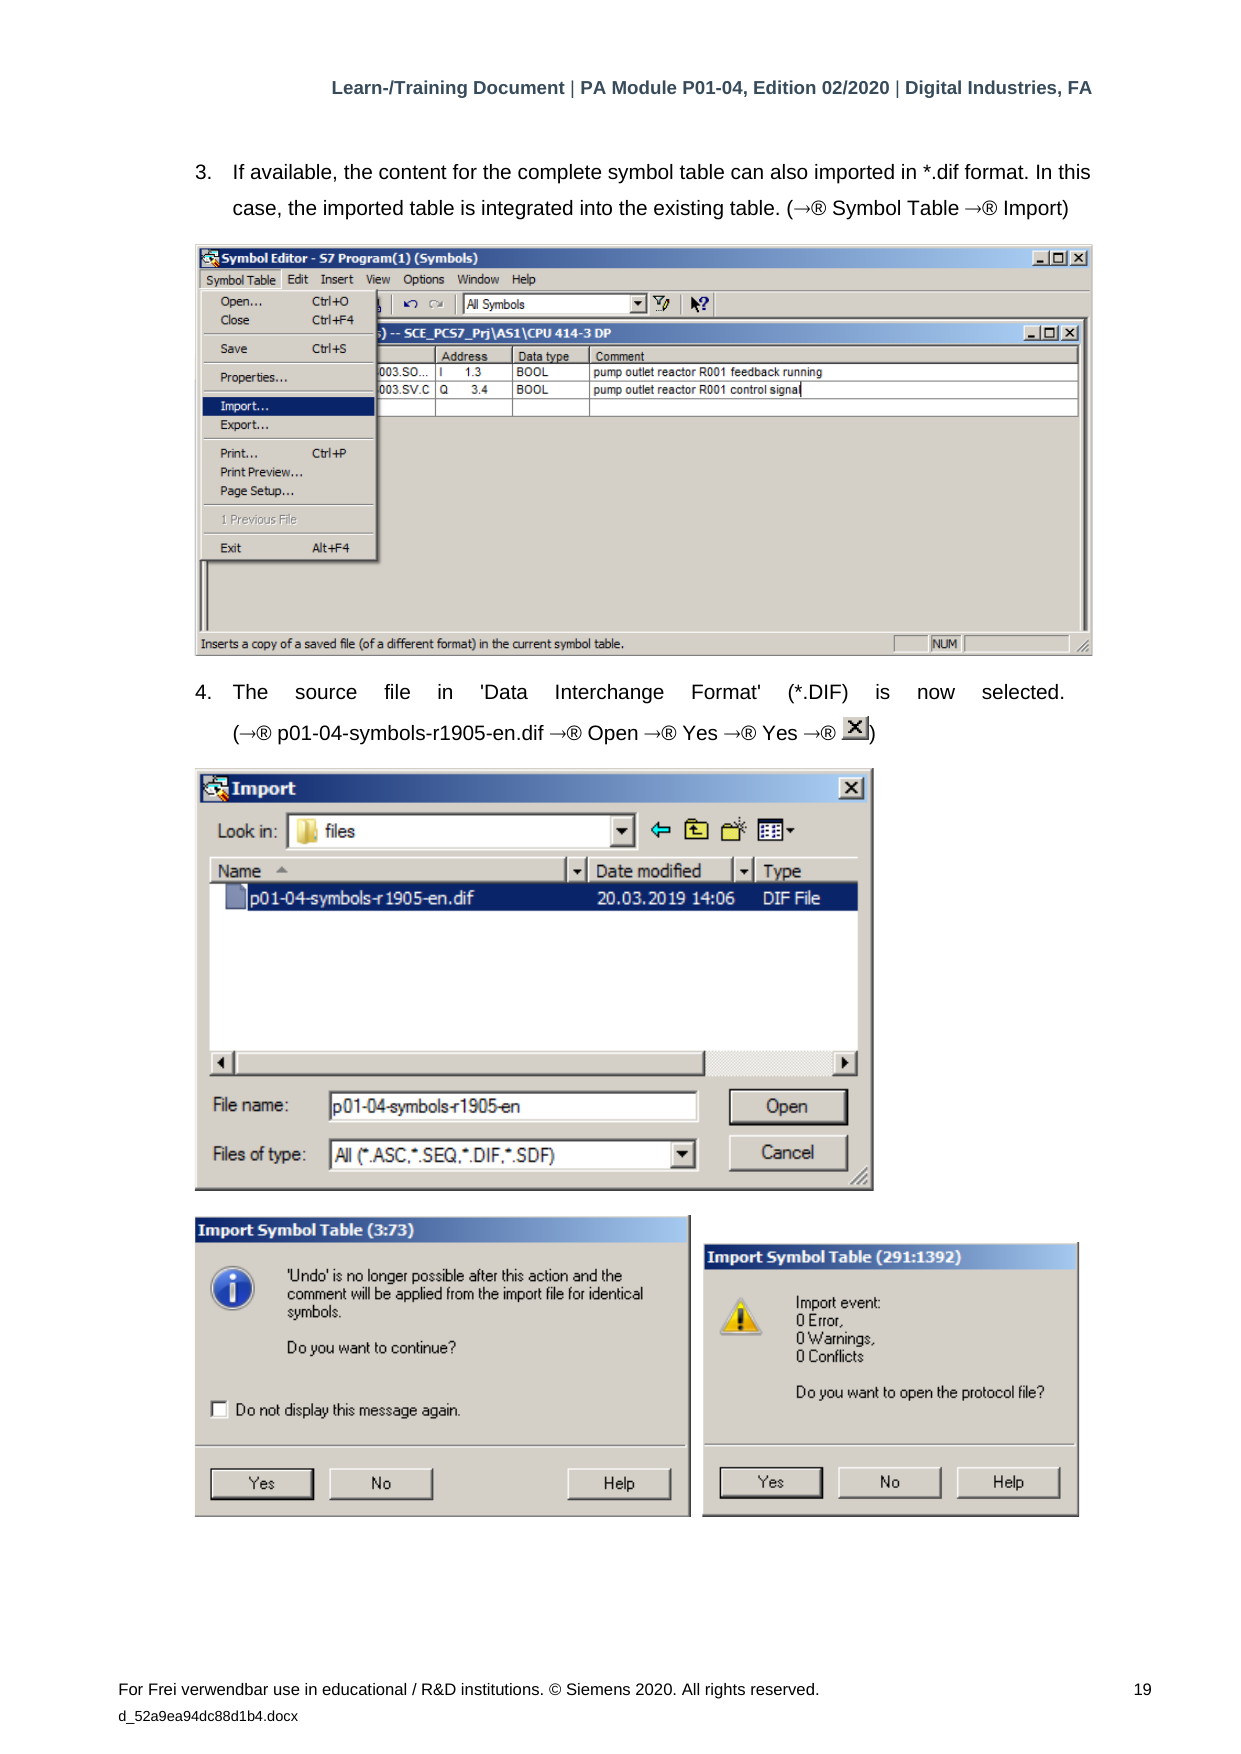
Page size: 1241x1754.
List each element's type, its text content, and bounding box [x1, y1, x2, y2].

picture [194, 1215, 691, 1517]
picture [194, 768, 874, 1191]
picture [194, 244, 1093, 656]
text If available, the content for the complete symbol table can also imported in *.dif format. In this case, the imported table is integrated into the existing table. (® Symbol Table ® Import) [195, 160, 1092, 220]
text The source file in 'Data Interchange Format' (*.DIF) is now selected. (® p01-04-symbols-r1905-en.dif ® Open ® Yes ® Yes ® ) [195, 680, 1092, 744]
picture [841, 716, 869, 740]
picture [702, 1242, 1080, 1517]
